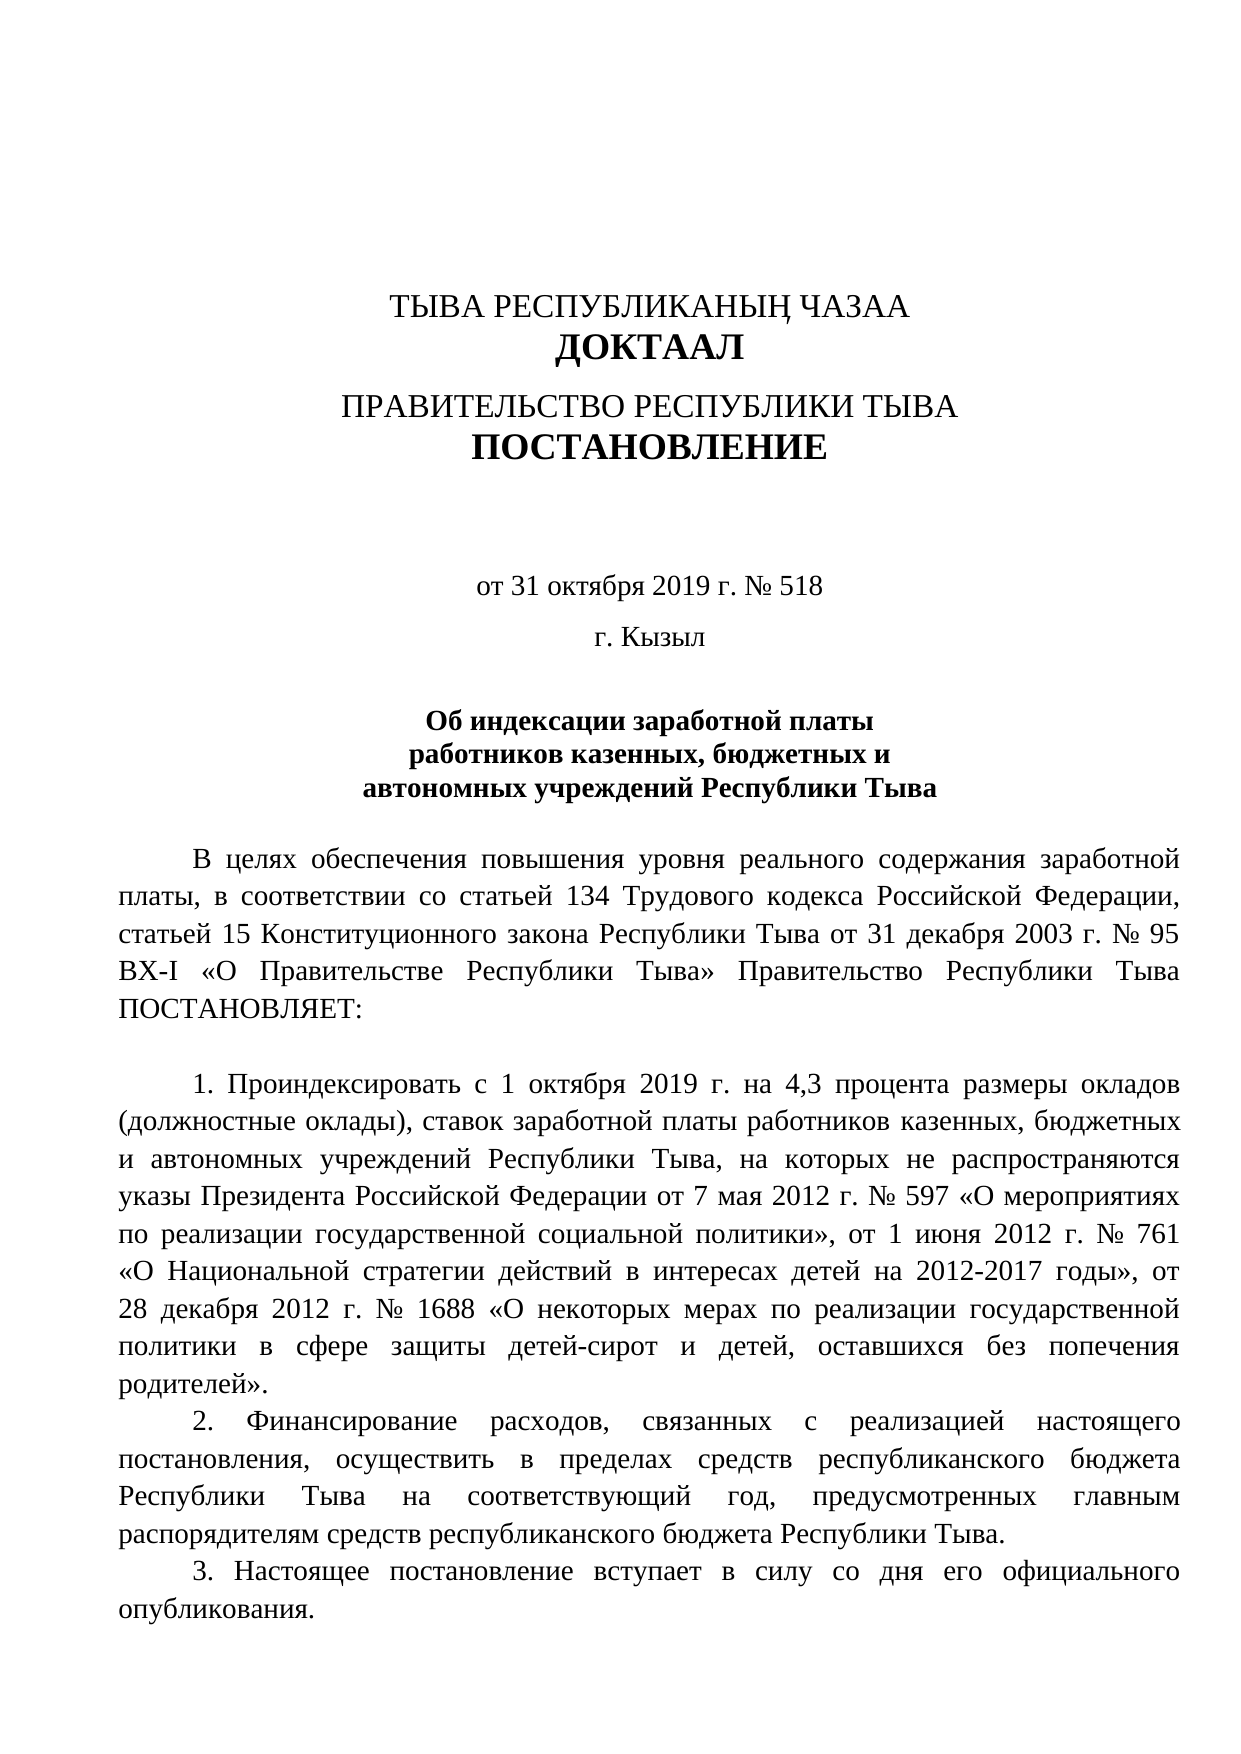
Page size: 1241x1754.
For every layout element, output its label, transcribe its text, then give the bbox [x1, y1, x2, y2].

text В целях обеспечения повышения уровня реального содержания заработной платы, в соответствии со статьей 134 Трудового кодекса Российской Федерации, статьей 15 Конституционного закона Республики Тыва от 31 декабря 2003 г. № 95 ВХ-I «О Правительстве Республики Тыва» Правительство Республики Тыва ПОСТАНОВЛЯЕТ: [118, 837, 1181, 1024]
text ТЫВА РЕСПУБЛИКАНЫӉ ЧАЗАА ДОКТААЛ [118, 286, 1181, 367]
text Об индексации заработной платы [118, 703, 1181, 736]
text работников казенных, бюджетных и [118, 736, 1181, 770]
text от 31 октября 2019 г. № 518 [118, 568, 1181, 602]
text 1. Проиндексировать с 1 октября 2019 г. на 4,3 процента размеры окладов (должностные оклады), ставок заработной платы работников казенных, бюджетных и автономных учреждений Республики Тыва, на которых не распространяются указы Президента Российской Федерации от 7 мая 2012 г. № 597 «О мероприятиях по реализации государственной социальной политики», от 1 июня 2012 г. № 761 «О Национальной стратегии действий в интересах детей на 2012-2017 годы», от 28 декабря 2012 г. № 1688 «О некоторых мерах по реализации государственной политики в сфере защиты детей-сирот и детей, оставшихся без попечения родителей». [118, 1062, 1181, 1399]
text ПРАВИТЕЛЬСТВО РЕСПУБЛИКИ ТЫВА ПОСТАНОВЛЕНИЕ [118, 386, 1181, 468]
text 2. Финансирование расходов, связанных с реализацией настоящего постановления, осуществить в пределах средств республиканского бюджета Республики Тыва на соответствующий год, предусмотренных главным распорядителям средств республиканского бюджета Республики Тыва. [118, 1399, 1181, 1549]
text 3. Настоящее постановление вступает в силу со дня его официального опубликования. [118, 1549, 1181, 1624]
text г. Кызыл [118, 619, 1181, 652]
text автономных учреждений Республики Тыва [118, 770, 1181, 803]
